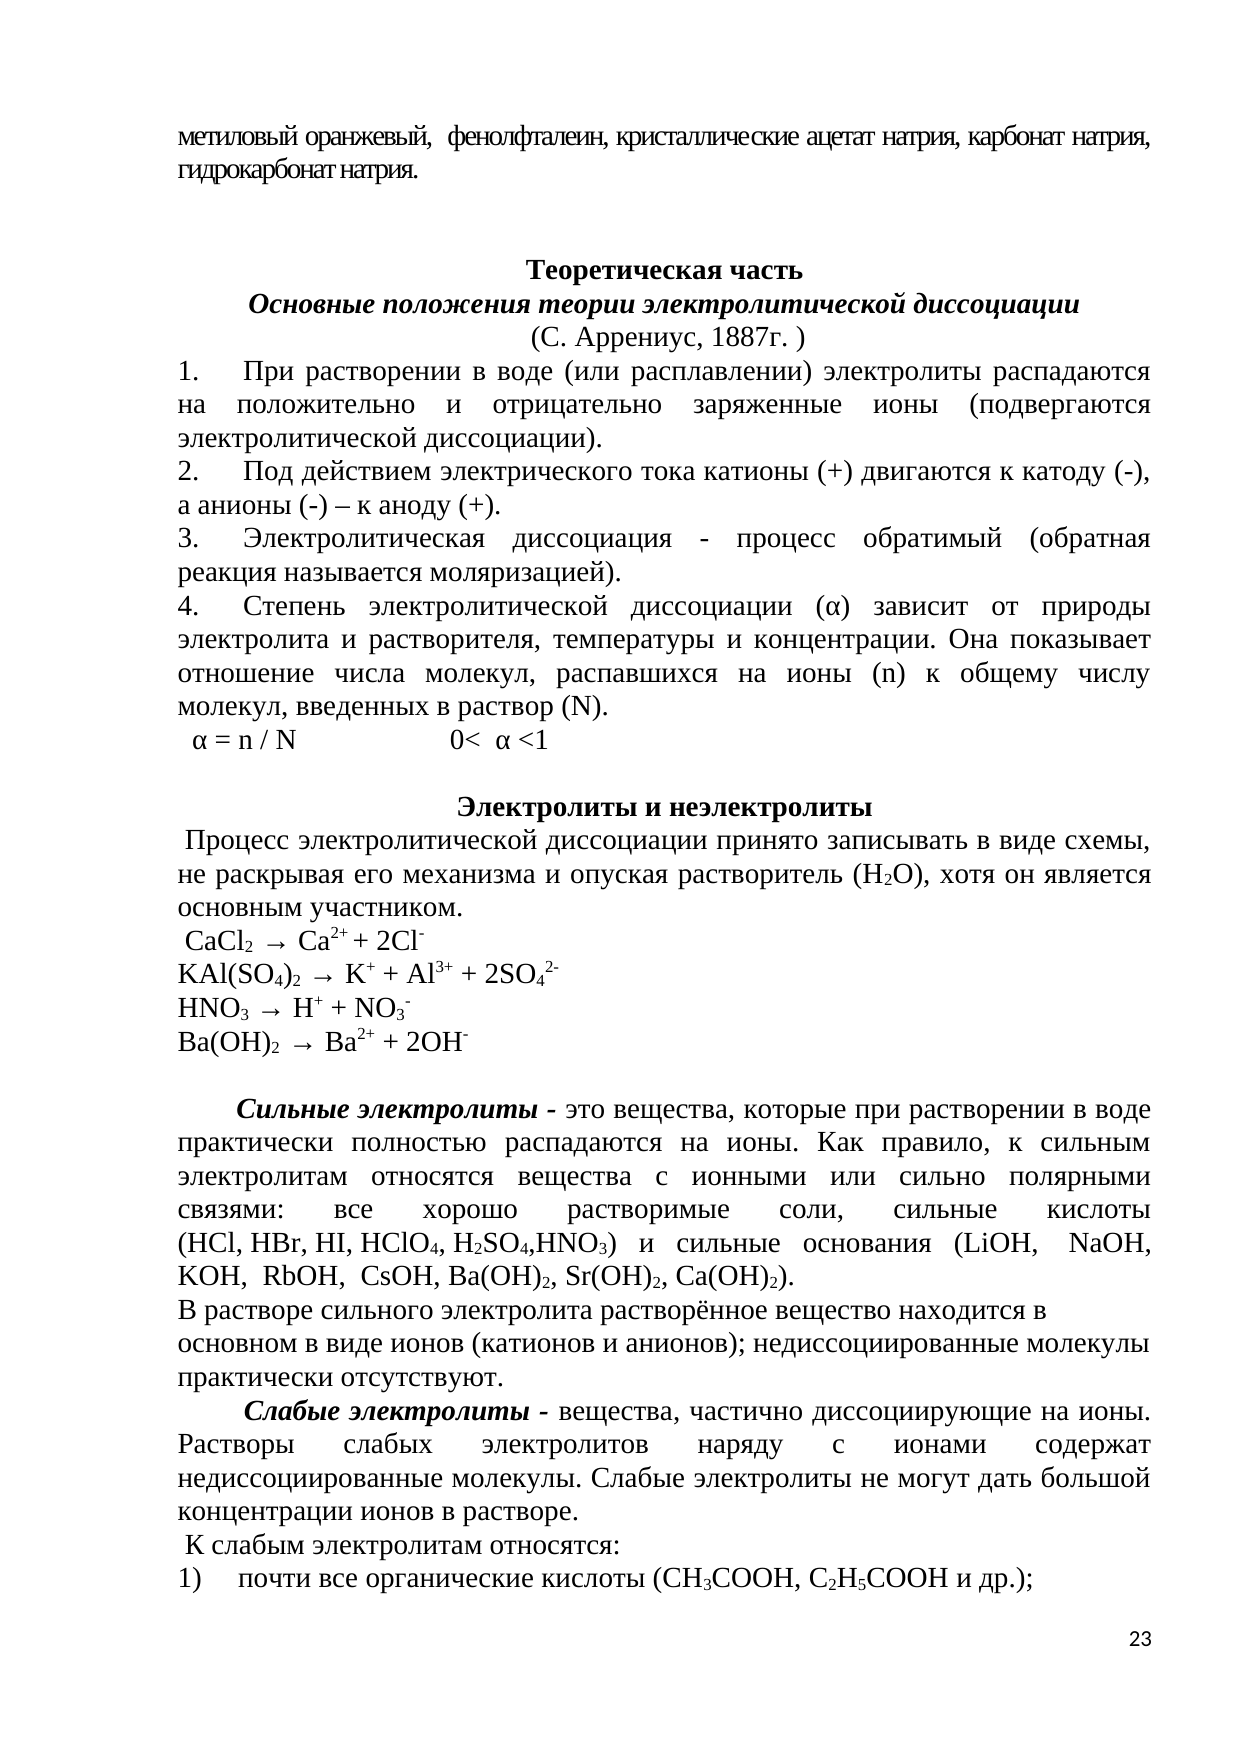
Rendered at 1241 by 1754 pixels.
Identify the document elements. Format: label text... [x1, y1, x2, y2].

text HNO3 → H+ + NO3- [177, 990, 1152, 1024]
text 3. Электролитическая диссоциация - процесс обратимый (обратная реакция называется моляризацией). [177, 521, 1152, 588]
text Электролиты и неэлектролиты [177, 789, 1152, 822]
text Ba(OH)2 → Ba2+ + 2OH- [177, 1024, 1152, 1057]
text Сильные электролиты - это вещества, которые при растворении в воде практически полностью распадаются на ионы. Как правило, к сильным электролитам относятся вещества с ионными или сильно полярными связями: все хорошо растворимые соли, сильные кислоты (HCl, HBr, HI, HClO4, H2SO4,HNO3) и сильные основания (LiOH, NaOH, KOH, RbOH, CsOH, Ba(OH)2, Sr(OH)2, Ca(OH)2). [177, 1091, 1152, 1292]
text К слабым электролитам относятся: [177, 1527, 1152, 1560]
text 1) почти все органические кислоты (CH3COOH, C2H5COOH и др.); [177, 1560, 1152, 1594]
text Теоретическая часть [177, 252, 1152, 286]
text 4. Степень электролитической диссоциации (α) зависит от природы электролита и растворителя, температуры и концентрации. Она показывает отношение числа молекул, распавшихся на ионы (n) к общему числу молекул, введенных в раствор (N). [177, 588, 1152, 722]
text 2. Под действием электрического тока катионы (+) двигаются к катоду (-), а анионы (-) – к аноду (+). [177, 453, 1152, 521]
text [177, 118, 1152, 185]
text α = n / N 0< α <1 [177, 722, 1152, 755]
text KAl(SO4)2 → K+ + Al3+ + 2SO42- [177, 957, 1152, 990]
text (С. Аррениус, 1887г. ) [177, 319, 1152, 353]
text CaCl2 → Ca2+ + 2Cl- [177, 923, 1152, 957]
text Основные положения теории электролитической диссоциации [177, 286, 1152, 319]
text 1. При растворении в воде (или расплавлении) электролиты распадаются на положительно и отрицательно заряженные ионы (подвергаются электролитической диссоциации). [177, 353, 1152, 453]
text Процесс электролитической диссоциации принято записывать в виде схемы, не раскрывая его механизма и опуская растворитель (H2O), хотя он является основным участником. [177, 822, 1152, 923]
text В растворе сильного электролита растворённое вещество находится в основном в виде ионов (катионов и анионов); недиссоциированные молекулы практически отсутствуют. [177, 1292, 1152, 1393]
text Слабые электролиты - вещества, частично диссоциирующие на ионы. Растворы слабых электролитов наряду с ионами содержат недиссоциированные молекулы. Слабые электролиты не могут дать большой концентрации ионов в растворе. [177, 1393, 1152, 1527]
